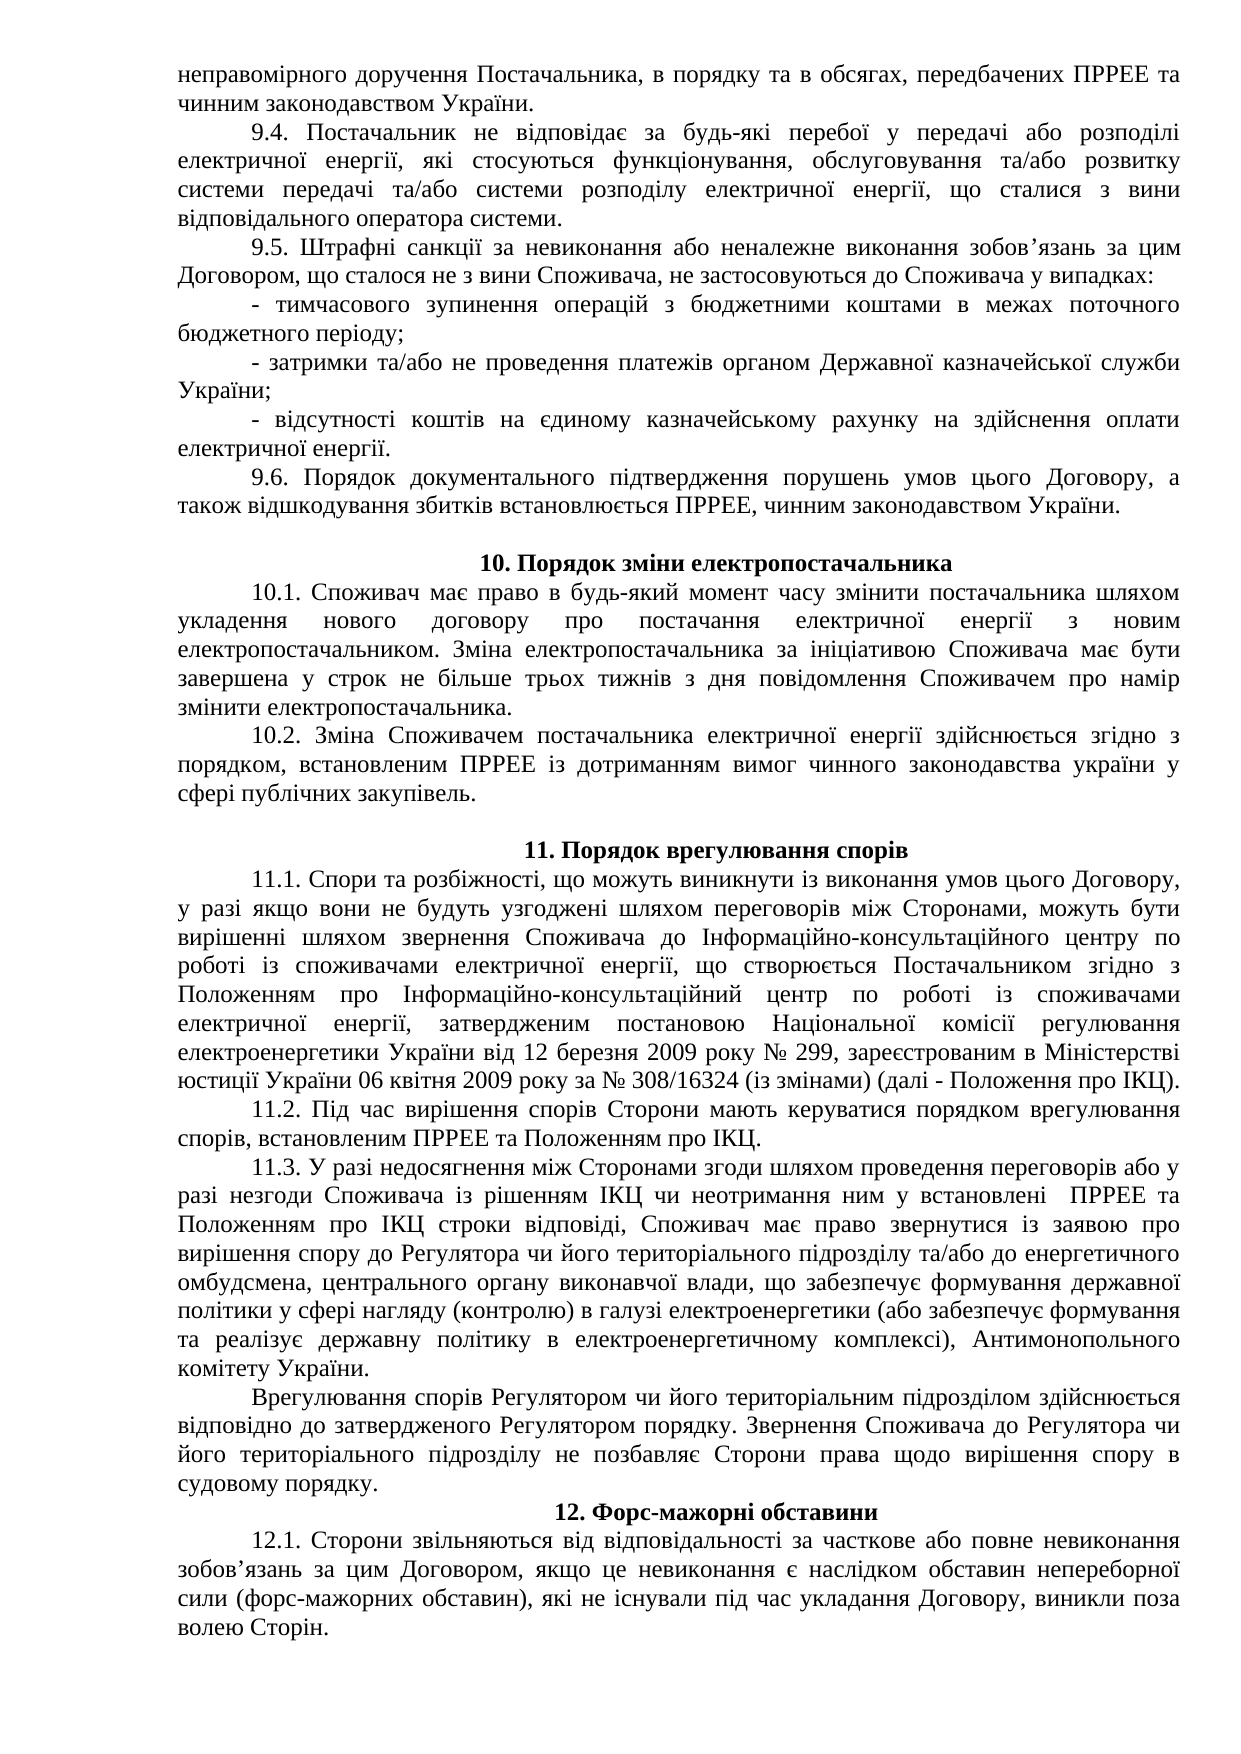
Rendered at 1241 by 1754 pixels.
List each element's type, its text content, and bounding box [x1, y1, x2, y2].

text 10. Порядок зміни електропостачальника [177, 548, 1181, 577]
text 9.4. Постачальник не відповідає за будь-які перебої у передачі або розподілі електричної енергії, які стосуються функціонування, обслуговування та/або розвитку системи передачі та/або системи розподілу електричної енергії, що сталися з вини відповідального оператора системи. [177, 117, 1181, 232]
text 12. Форс-мажорні обставини [177, 1497, 1181, 1525]
text - відсутності коштів на єдиному казначейському рахунку на здійснення оплати електричної енергії. [177, 404, 1181, 462]
text 9.6. Порядок документального підтвердження порушень умов цього Договору, а також відшкодування збитків встановлюється ПРРЕЕ, чинним законодавством України. [177, 462, 1181, 519]
text 11. Порядок врегулювання спорів [177, 835, 1181, 864]
text 11.1. Спори та розбіжності, що можуть виникнути із виконання умов цього Договору, у разі якщо вони не будуть узгоджені шляхом переговорів між Сторонами, можуть бути вирішенні шляхом звернення Споживача до Інформаційно-консультаційного центру по роботі із споживачами електричної енергії, що створюється Постачальником згідно з Положенням про Інформаційно-консультаційний центр по роботі із споживачами електричної енергії, затвердженим постановою Національної комісії регулювання електроенергетики України від 12 березня 2009 року № 299, зареєстрованим в Міністерстві юстиції України 06 квітня 2009 року за № 308/16324 (із змінами) (далі - Положення про ІКЦ). [177, 864, 1181, 1094]
text 9.5. Штрафні санкції за невиконання або неналежне виконання зобов’язань за цим Договором, що сталося не з вини Споживача, не застосовуються до Споживача у випадках: [177, 232, 1181, 289]
text 12.1. Сторони звільняються від відповідальності за часткове або повне невиконання зобов’язань за цим Договором, якщо це невиконання є наслідком обставин непереборної сили (форс-мажорних обставин), які не існували під час укладання Договору, виникли поза волею Сторін. [177, 1525, 1181, 1640]
text 10.2. Зміна Споживачем постачальника електричної енергії здійснюється згідно з порядком, встановленим ПРРЕЕ із дотриманням вимог чинного законодавства україни у сфері публічних закупівель. [177, 720, 1181, 807]
text 11.2. Під час вирішення спорів Сторони мають керуватися порядком врегулювання спорів, встановленим ПРРЕЕ та Положенням про ІКЦ. [177, 1094, 1181, 1152]
text 10.1. Споживач має право в будь-який момент часу змінити постачальника шляхом укладення нового договору про постачання електричної енергії з новим електропостачальником. Зміна електропостачальника за ініціативою Споживача має бути завершена у строк не більше трьох тижнів з дня повідомлення Споживачем про намір змінити електропостачальника. [177, 577, 1181, 720]
text Врегулювання спорів Регулятором чи його територіальним підрозділом здійснюється відповідно до затвердженого Регулятором порядку. Звернення Споживача до Регулятора чи його територіального підрозділу не позбавляє Сторони права щодо вирішення спору в судовому порядку. [177, 1382, 1181, 1497]
text 11.3. У разі недосягнення між Сторонами згоди шляхом проведення переговорів або у разі незгоди Споживача із рішенням ІКЦ чи неотримання ним у встановлені ПРРЕЕ та Положенням про ІКЦ строки відповіді, Споживач має право звернутися із заявою про вирішення спору до Регулятора чи його територіального підрозділу та/або до енергетичного омбудсмена, центрального органу виконавчої влади, що забезпечує формування державної політики у сфері нагляду (контролю) в галузі електроенергетики (або забезпечує формування та реалізує державну політику в електроенергетичному комплексі), Антимонопольного комітету України. [177, 1152, 1181, 1382]
text - затримки та/або не проведення платежів органом Державної казначейської служби України; [177, 347, 1181, 404]
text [177, 59, 1181, 117]
text - тимчасового зупинення операцій з бюджетними коштами в межах поточного бюджетного періоду; [177, 289, 1181, 347]
